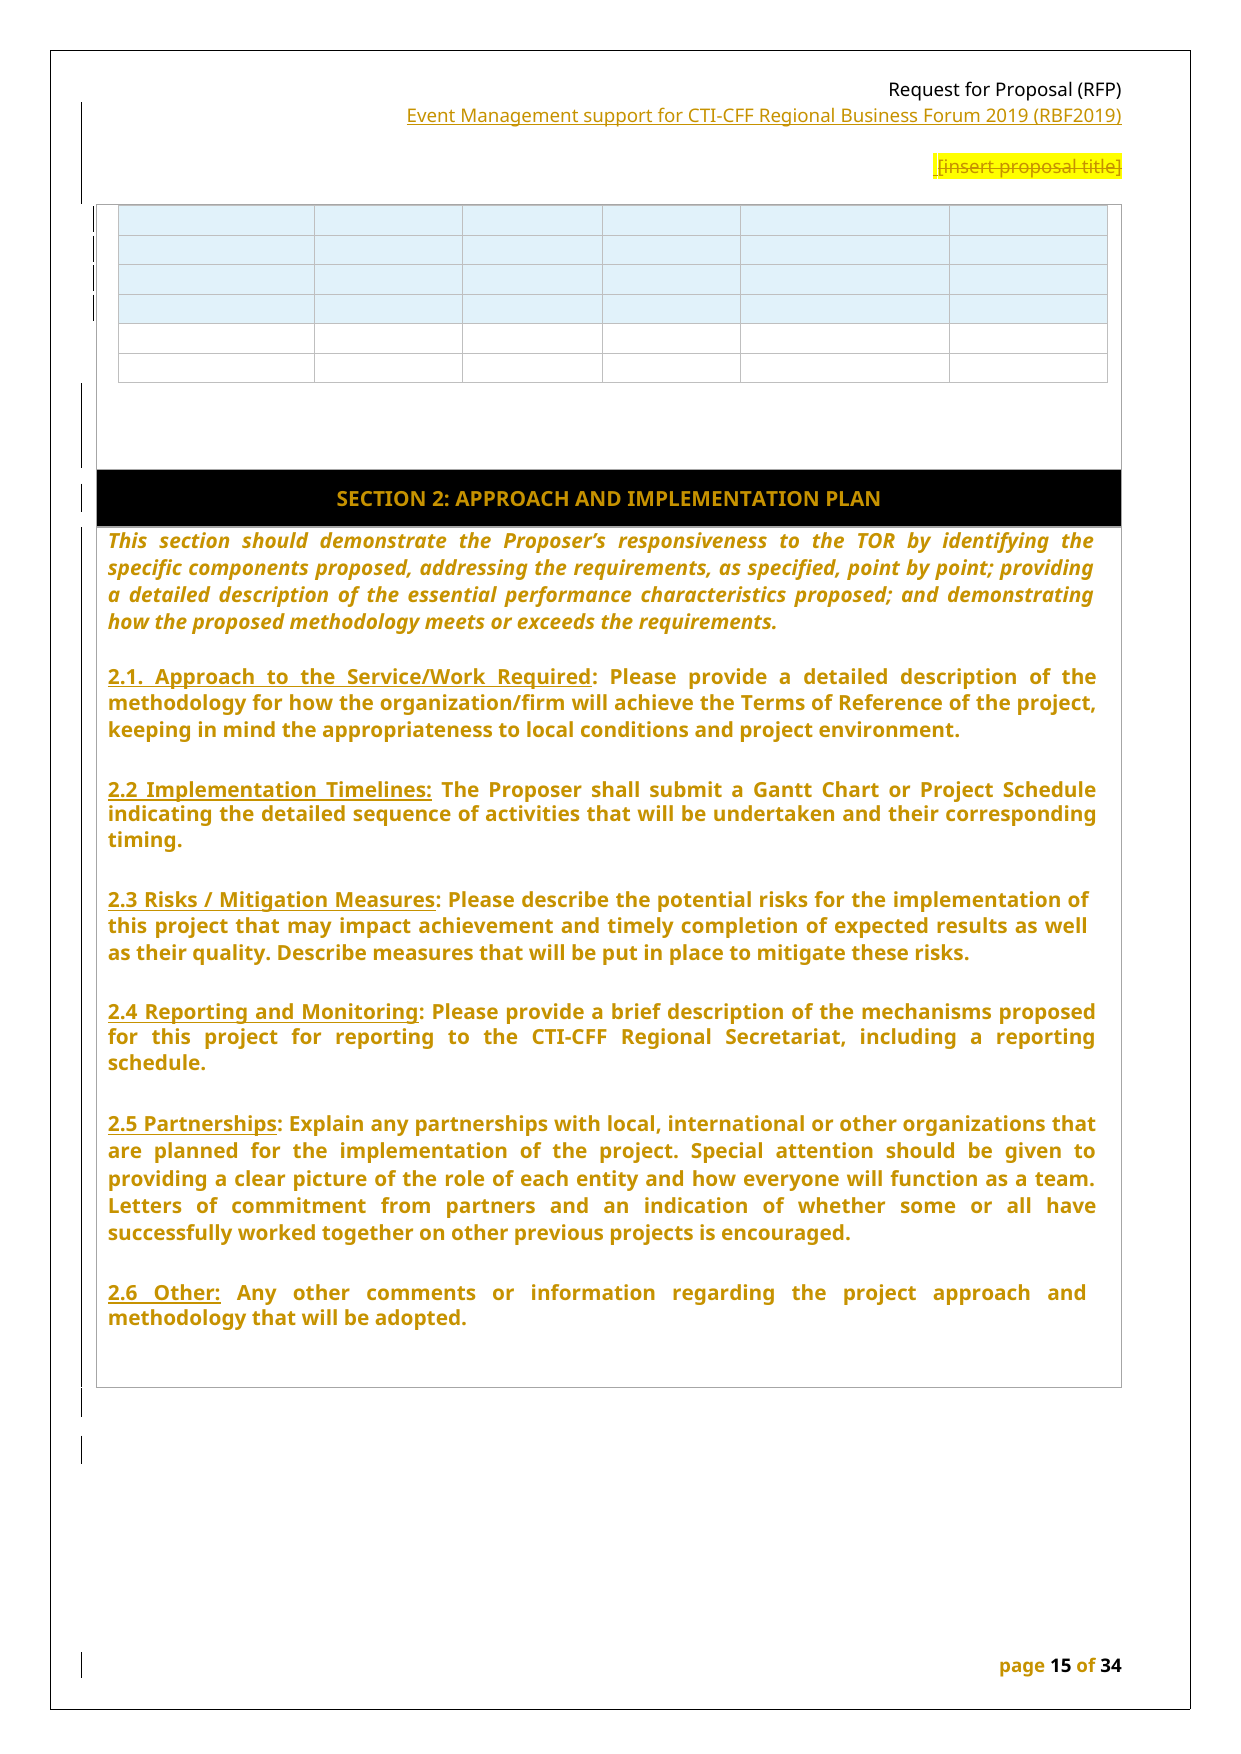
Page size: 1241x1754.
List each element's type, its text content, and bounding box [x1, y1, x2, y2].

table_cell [97, 205, 1121, 468]
table_cell This section should demonstrate the Proposer’s responsiveness to the TOR by identifying the specific components proposed, addressing the requirements, as specified, point by point; providing a detailed description of the essential performance characteristics proposed; and demonstrating how the proposed methodology meets or exceeds the requirements. 2.1. Approach to the Service/Work Required: Please provide a detailed description of the methodology for how the organization/firm will achieve the Terms of Reference of the project, keeping in mind the appropriateness to local conditions and project environment. 2.2 Implementation Timelines: The Proposer shall submit a Gantt Chart or Project Schedule indicating the detailed sequence of activities that will be undertaken and their corresponding timing. 2.3 Risks / Mitigation Measures: Please describe the potential risks for the implementation of this project that may impact achievement and timely completion of expected results as well as their quality. Describe measures that will be put in place to mitigate these risks. 2.4 Reporting and Monitoring: Please provide a brief description of the mechanisms proposed for this project for reporting to the CTI-CFF Regional Secretariat, including a reporting schedule. 2.5 Partnerships: Explain any partnerships with local, international or other organizations that are planned for the implementation of the project. Special attention should be given to providing a clear picture of the role of each entity and how everyone will function as a team. Letters of commitment from partners and an indication of whether some or all have successfully worked together on other previous projects is encouraged. 2.6 Other: Any other comments or information regarding the project approach and methodology that will be adopted. [97, 528, 1121, 1387]
table_cell SECTION 2: APPROACH AND IMPLEMENTATION PLAN [97, 470, 1121, 526]
